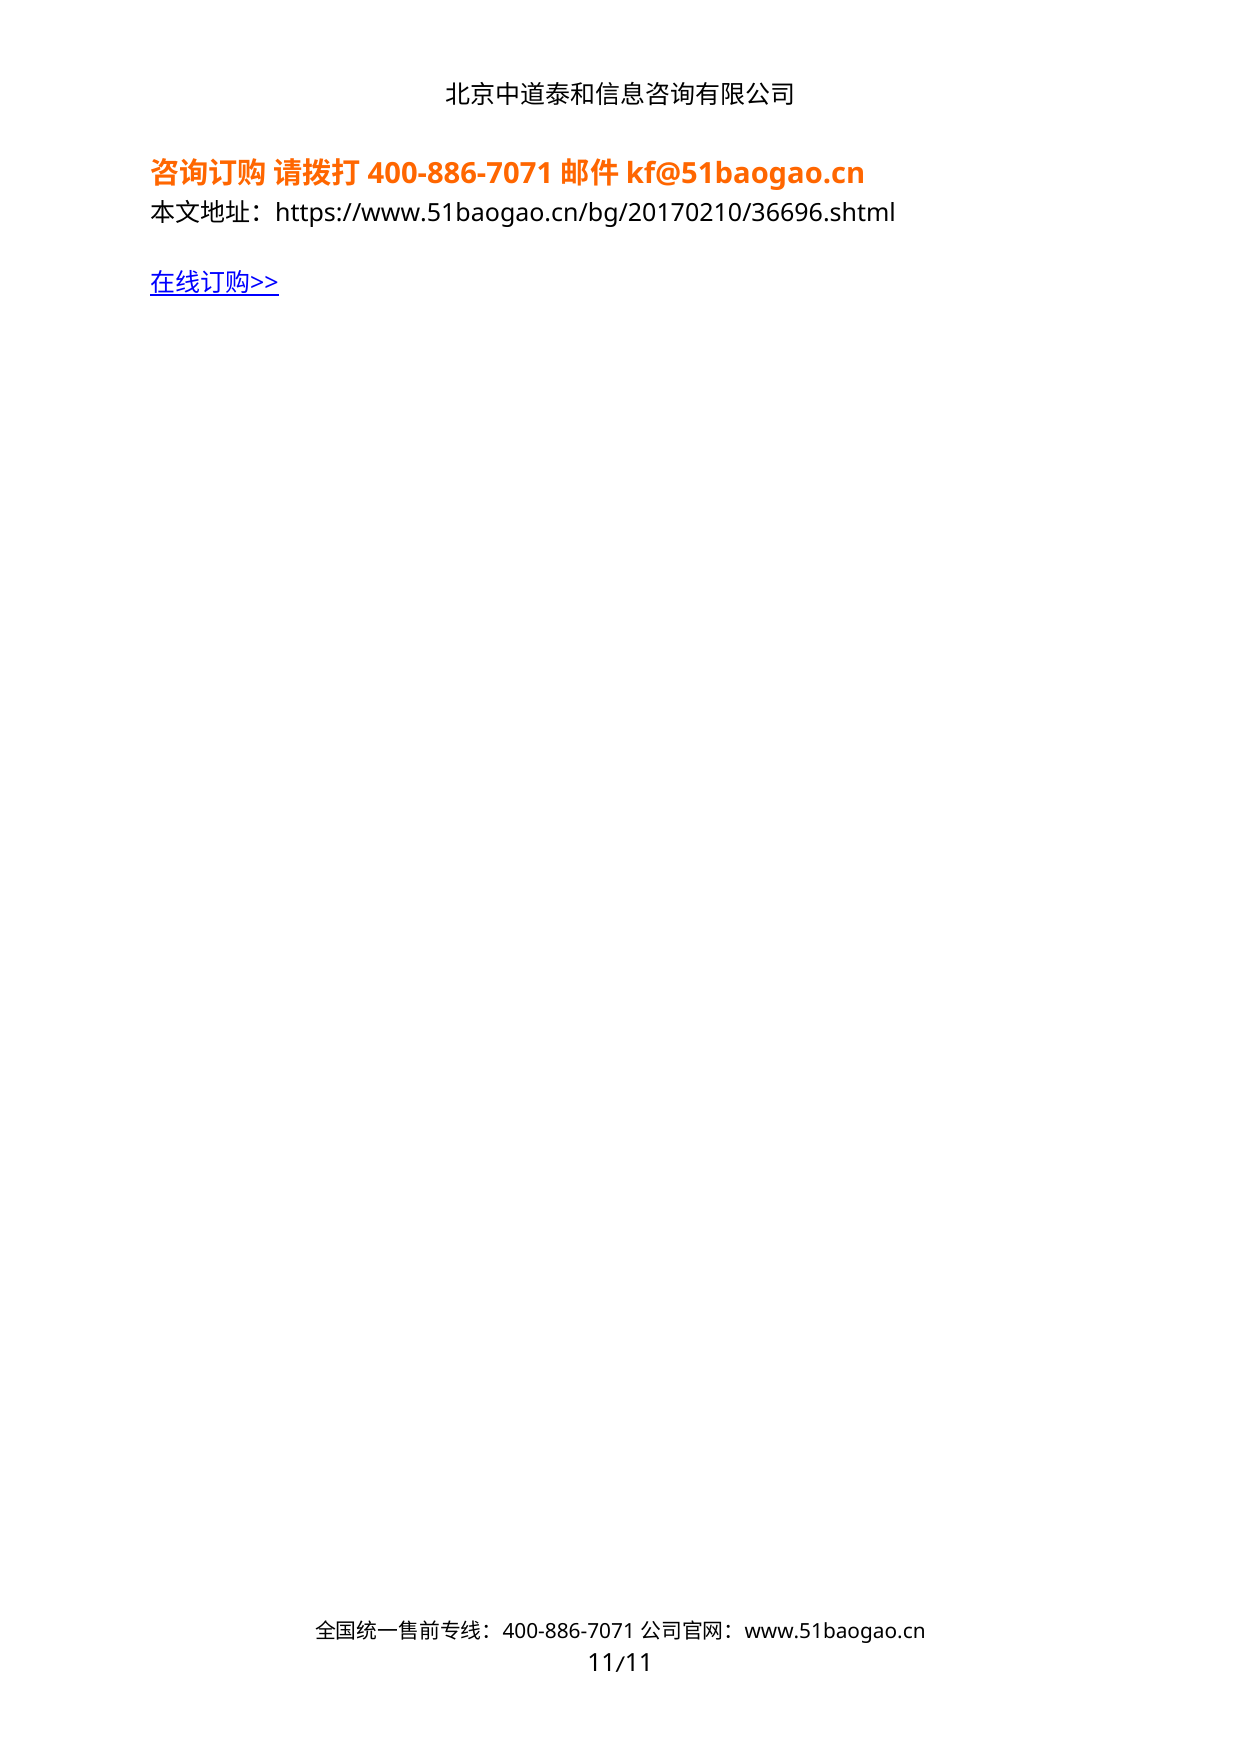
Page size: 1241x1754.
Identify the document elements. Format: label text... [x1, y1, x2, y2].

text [150, 150, 1090, 229]
text 在线订购>> [150, 229, 1090, 299]
